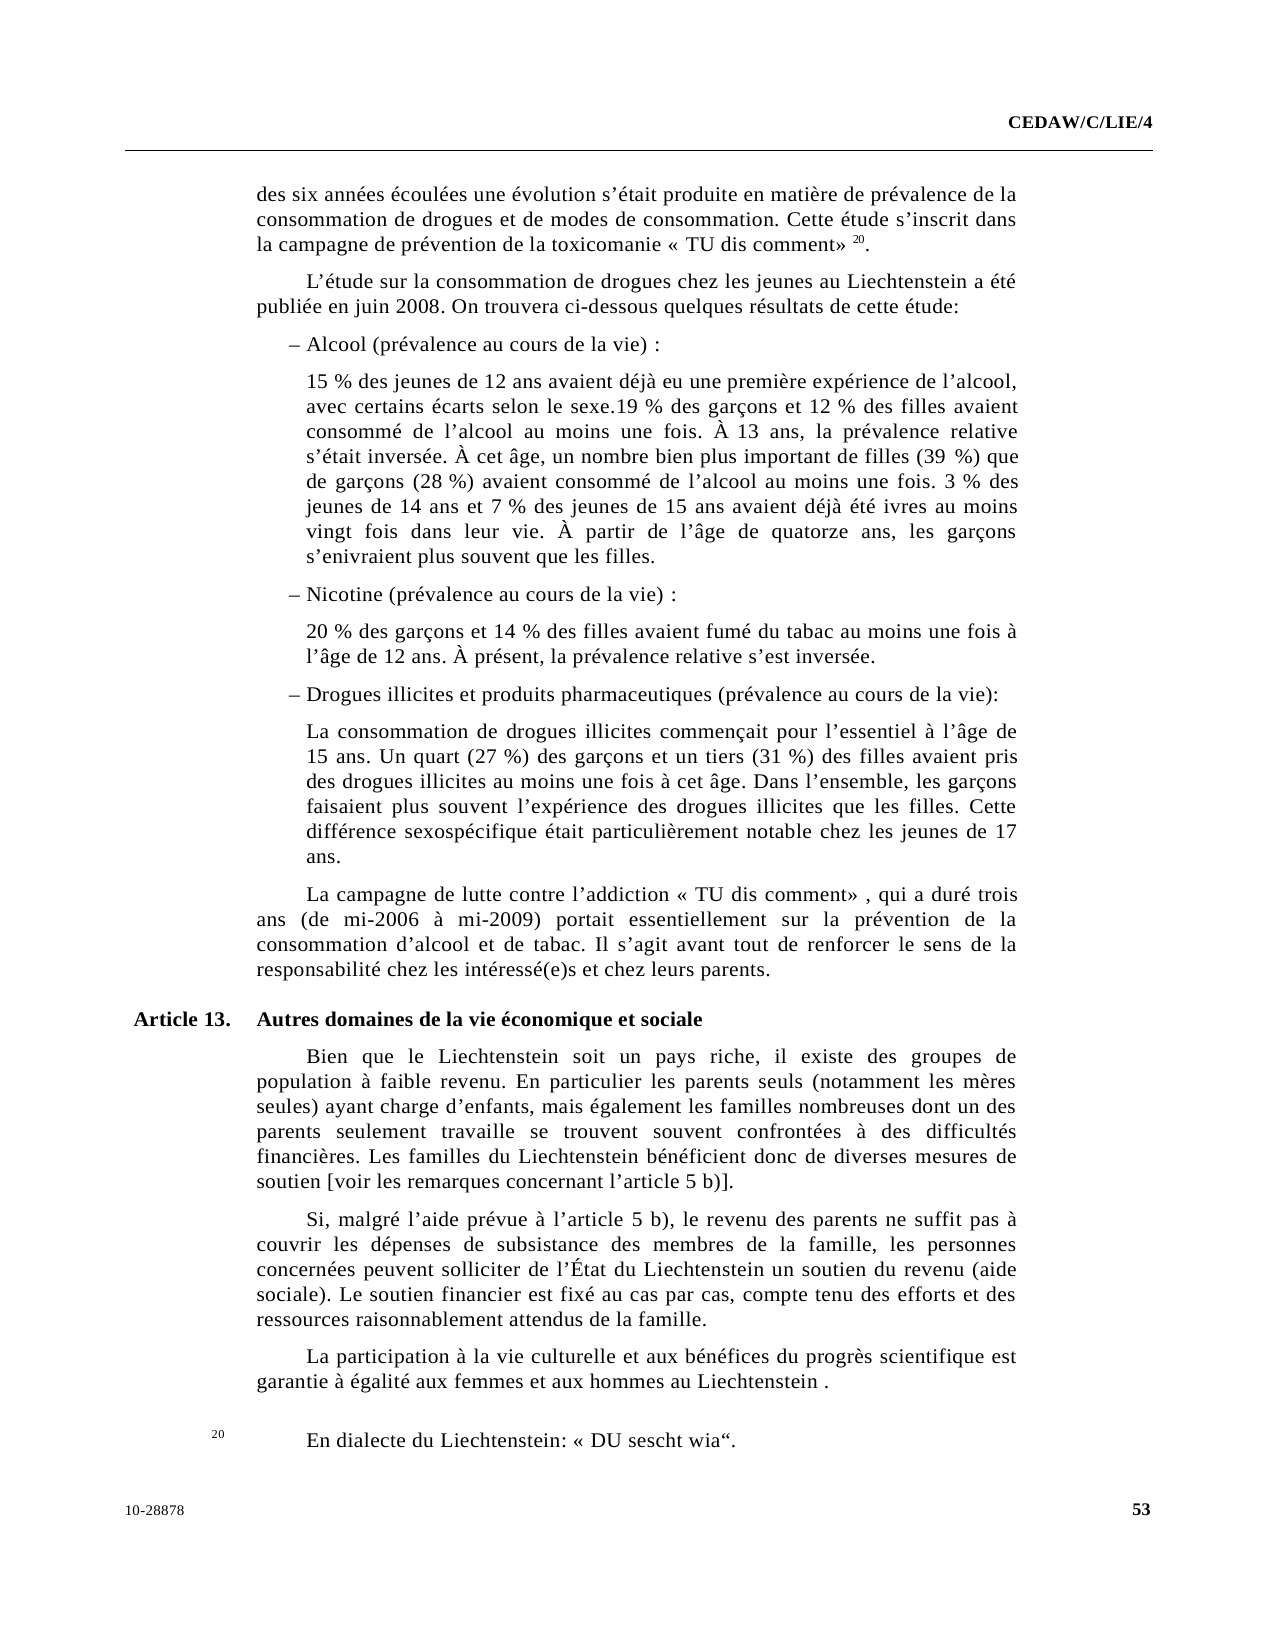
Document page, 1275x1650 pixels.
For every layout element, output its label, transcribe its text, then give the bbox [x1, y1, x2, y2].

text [256, 181, 1018, 256]
text La campagne de lutte contre l’addiction « TU dis comment» , qui a duré trois ans (de mi-2006 à mi-2009) portait essentiellement sur la prévention de la consommation d’alcool et de tabac. Il s’agit avant tout de renforcer le sens de la responsabilité chez les intéressé(e)s et chez leurs parents. [256, 881, 1018, 981]
text 20 % des garçons et 14 % des filles avaient fumé du tabac au moins une fois à l’âge de 12 ans. À présent, la prévalence relative s’est inversée. [256, 619, 1018, 669]
text Si, malgré l’aide prévue à l’article 5 b), le revenu des parents ne suffit pas à couvrir les dépenses de subsistance des membres de la famille, les personnes concernées peuvent solliciter de l’État du Liechtenstein un soutien du revenu (aide sociale). Le soutien financier est fixé au cas par cas, compte tenu des efforts et des ressources raisonnablement attendus de la famille. [256, 1206, 1018, 1331]
text Article 13. Autres domaines de la vie économique et sociale [124, 1006, 1019, 1031]
text La participation à la vie culturelle et aux bénéfices du progrès scientifique est garantie à égalité aux femmes et aux hommes au Liechtenstein . [256, 1344, 1018, 1394]
text 15 % des jeunes de 12 ans avaient déjà eu une première expérience de l’alcool, avec certains écarts selon le sexe.19 % des garçons et 12 % des filles avaient consommé de l’alcool au moins une fois. À 13 ans, la prévalence relative s’était inversée. À cet âge, un nombre bien plus important de filles (39 %) que de garçons (28 %) avaient consommé de l’alcool au moins une fois. 3 % des jeunes de 14 ans et 7 % des jeunes de 15 ans avaient déjà été ivres au moins vingt fois dans leur vie. À partir de l’âge de quatorze ans, les garçons s’enivraient plus souvent que les filles. [256, 369, 1018, 569]
text L’étude sur la consommation de drogues chez les jeunes au Liechtenstein a été publiée en juin 2008. On trouvera ci-dessous quelques résultats de cette étude: [256, 269, 1018, 319]
text – Nicotine (prévalence au cours de la vie) : [256, 581, 1018, 606]
text Bien que le Liechtenstein soit un pays riche, il existe des groupes de population à faible revenu. En particulier les parents seuls (notamment les mères seules) ayant charge d’enfants, mais également les familles nombreuses dont un des parents seulement travaille se trouvent souvent confrontées à des difficultés financières. Les familles du Liechtenstein bénéficient donc de diverses mesures de soutien [voir les remarques concernant l’article 5 b)]. [256, 1044, 1018, 1194]
text – Alcool (prévalence au cours de la vie) : [256, 331, 1018, 356]
text La consommation de drogues illicites commençait pour l’essentiel à l’âge de 15 ans. Un quart (27 %) des garçons et un tiers (31 %) des filles avaient pris des drogues illicites au moins une fois à cet âge. Dans l’ensemble, les garçons faisaient plus souvent l’expérience des drogues illicites que les filles. Cette différence sexospécifique était particulièrement notable chez les jeunes de 17 ans. [256, 719, 1018, 869]
text – Drogues illicites et produits pharmaceutiques (prévalence au cours de la vie): [256, 681, 1018, 706]
